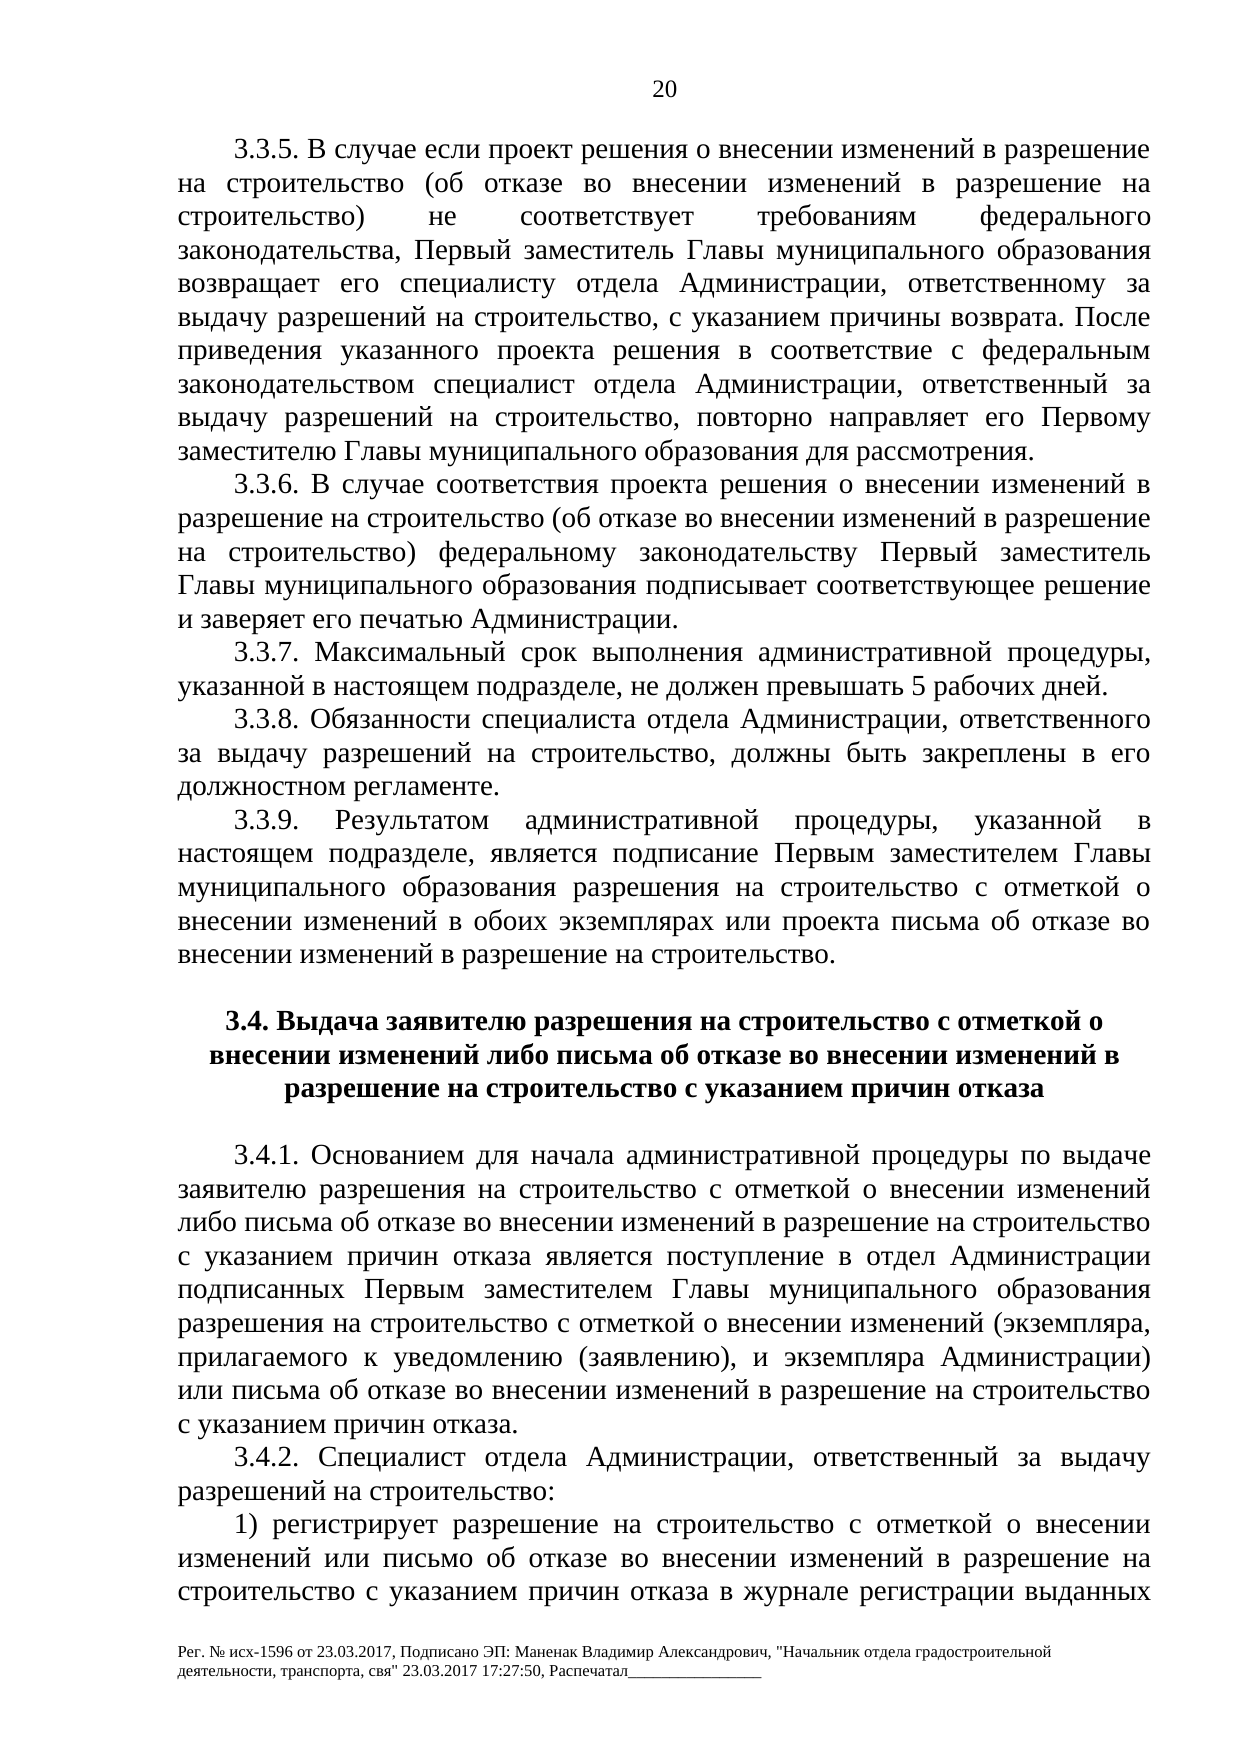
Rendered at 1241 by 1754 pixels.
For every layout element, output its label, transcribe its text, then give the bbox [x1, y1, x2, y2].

text 3.3.6. В случае соответствия проекта решения о внесении изменений в разрешение на строительство (об отказе во внесении изменений в разрешение на строительство) федеральному законодательству Первый заместитель Главы муниципального образования подписывает соответствующее решение и заверяет его печатью Администрации. [177, 467, 1152, 634]
text 3.3.7. Максимальный срок выполнения административной процедуры, указанной в настоящем подразделе, не должен превышать 5 рабочих дней. [177, 634, 1152, 701]
text 3.3.9. Результатом административной процедуры, указанной в настоящем подразделе, является подписание Первым заместителем Главы муниципального образования разрешения на строительство с отметкой о внесении изменений в обоих экземплярах или проекта письма об отказе во внесении изменений в разрешение на строительство. [177, 802, 1152, 970]
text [177, 1506, 1152, 1607]
text 3.4.2. Специалист отдела Администрации, ответственный за выдачу разрешений на строительство: [177, 1439, 1152, 1506]
text 3.3.5. В случае если проект решения о внесении изменений в разрешение на строительство (об отказе во внесении изменений в разрешение на строительство) не соответствует требованиям федерального законодательства, Первый заместитель Главы муниципального образования возвращает его специалисту отдела Администрации, ответственному за выдачу разрешений на строительство, с указанием причины возврата. После приведения указанного проекта решения в соответствие с федеральным законодательством специалист отдела Администрации, ответственный за выдачу разрешений на строительство, повторно направляет его Первому заместителю Главы муниципального образования для рассмотрения. [177, 131, 1152, 467]
text 3.3.8. Обязанности специалиста отдела Администрации, ответственного за выдачу разрешений на строительство, должны быть закреплены в его должностном регламенте. [177, 701, 1152, 802]
text 3.4. Выдача заявителю разрешения на строительство с отметкой о внесении изменений либо письма об отказе во внесении изменений в разрешение на строительство с указанием причин отказа [177, 1003, 1152, 1104]
text 3.4.1. Основанием для начала административной процедуры по выдаче заявителю разрешения на строительство с отметкой о внесении изменений либо письма об отказе во внесении изменений в разрешение на строительство с указанием причин отказа является поступление в отдел Администрации подписанных Первым заместителем Главы муниципального образования разрешения на строительство с отметкой о внесении изменений (экземпляра, прилагаемого к уведомлению (заявлению), и экземпляра Администрации) или письма об отказе во внесении изменений в разрешение на строительство с указанием причин отказа. [177, 1137, 1152, 1439]
